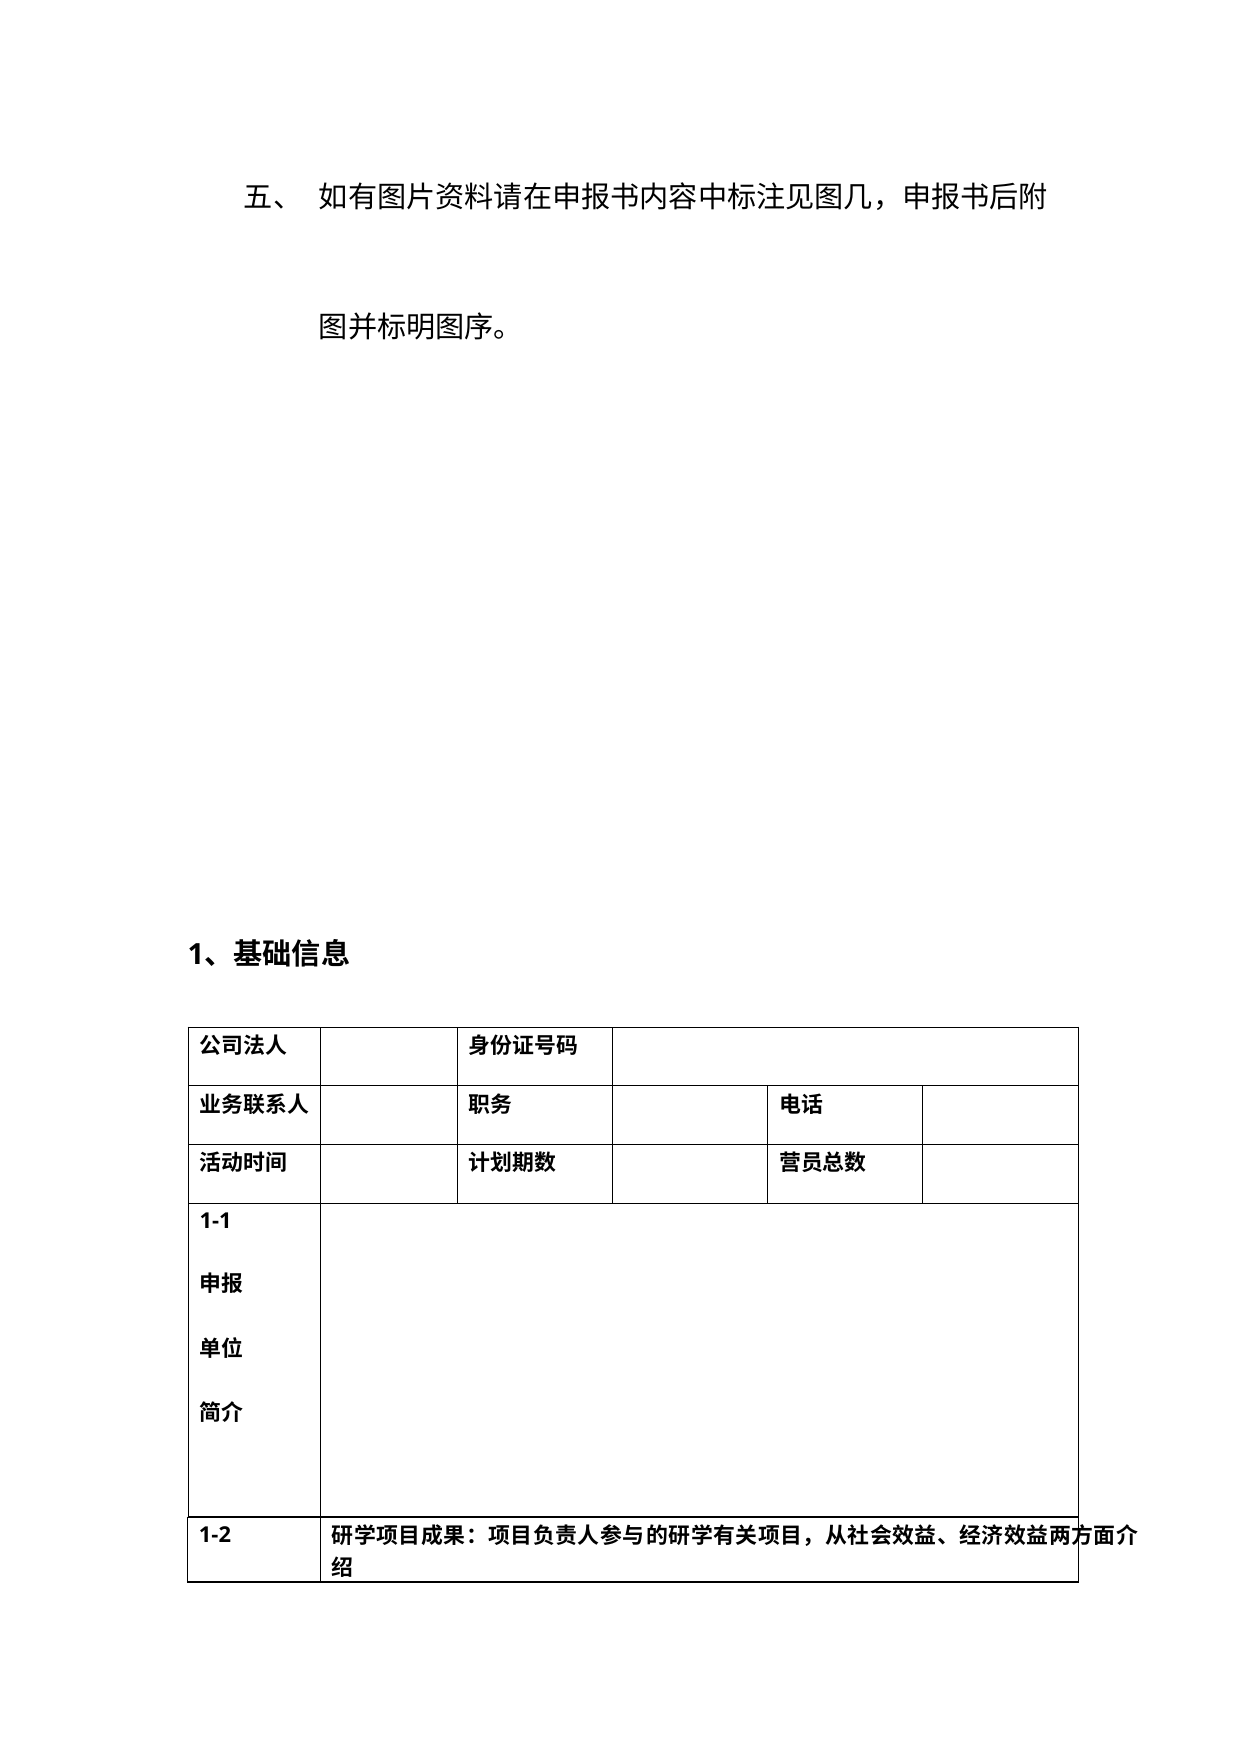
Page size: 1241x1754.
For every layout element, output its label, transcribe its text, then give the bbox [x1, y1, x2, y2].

table_header 1-2 项目 成果 [188, 1518, 320, 1581]
table_cell [613, 1145, 767, 1203]
table_cell 营员总数 [768, 1145, 922, 1203]
table_header 公司法人 [189, 1028, 320, 1085]
table_cell [613, 1086, 767, 1144]
list 如有图片资料请在申报书内容中标注见图几，申报书后附图并标明图序。 [244, 162, 1050, 357]
table_cell [321, 1145, 457, 1203]
table_cell [321, 1204, 1078, 1516]
table_header [321, 1028, 457, 1085]
table_cell [923, 1086, 1078, 1144]
table_header [613, 1028, 1078, 1085]
table_cell 职务 [458, 1086, 612, 1144]
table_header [321, 1518, 1078, 1581]
table_header 身份证号码 [458, 1028, 612, 1085]
table_cell [923, 1145, 1078, 1203]
table_cell [321, 1086, 457, 1144]
text 1、基础信息 [187, 919, 1125, 984]
table_cell 电话 [768, 1086, 922, 1144]
table_cell 业务联系人 [189, 1086, 320, 1144]
table_cell 1-1 申报 单位 简介 [189, 1204, 320, 1516]
table_cell 活动时间 [189, 1145, 320, 1203]
table_cell 计划期数 [458, 1145, 612, 1203]
